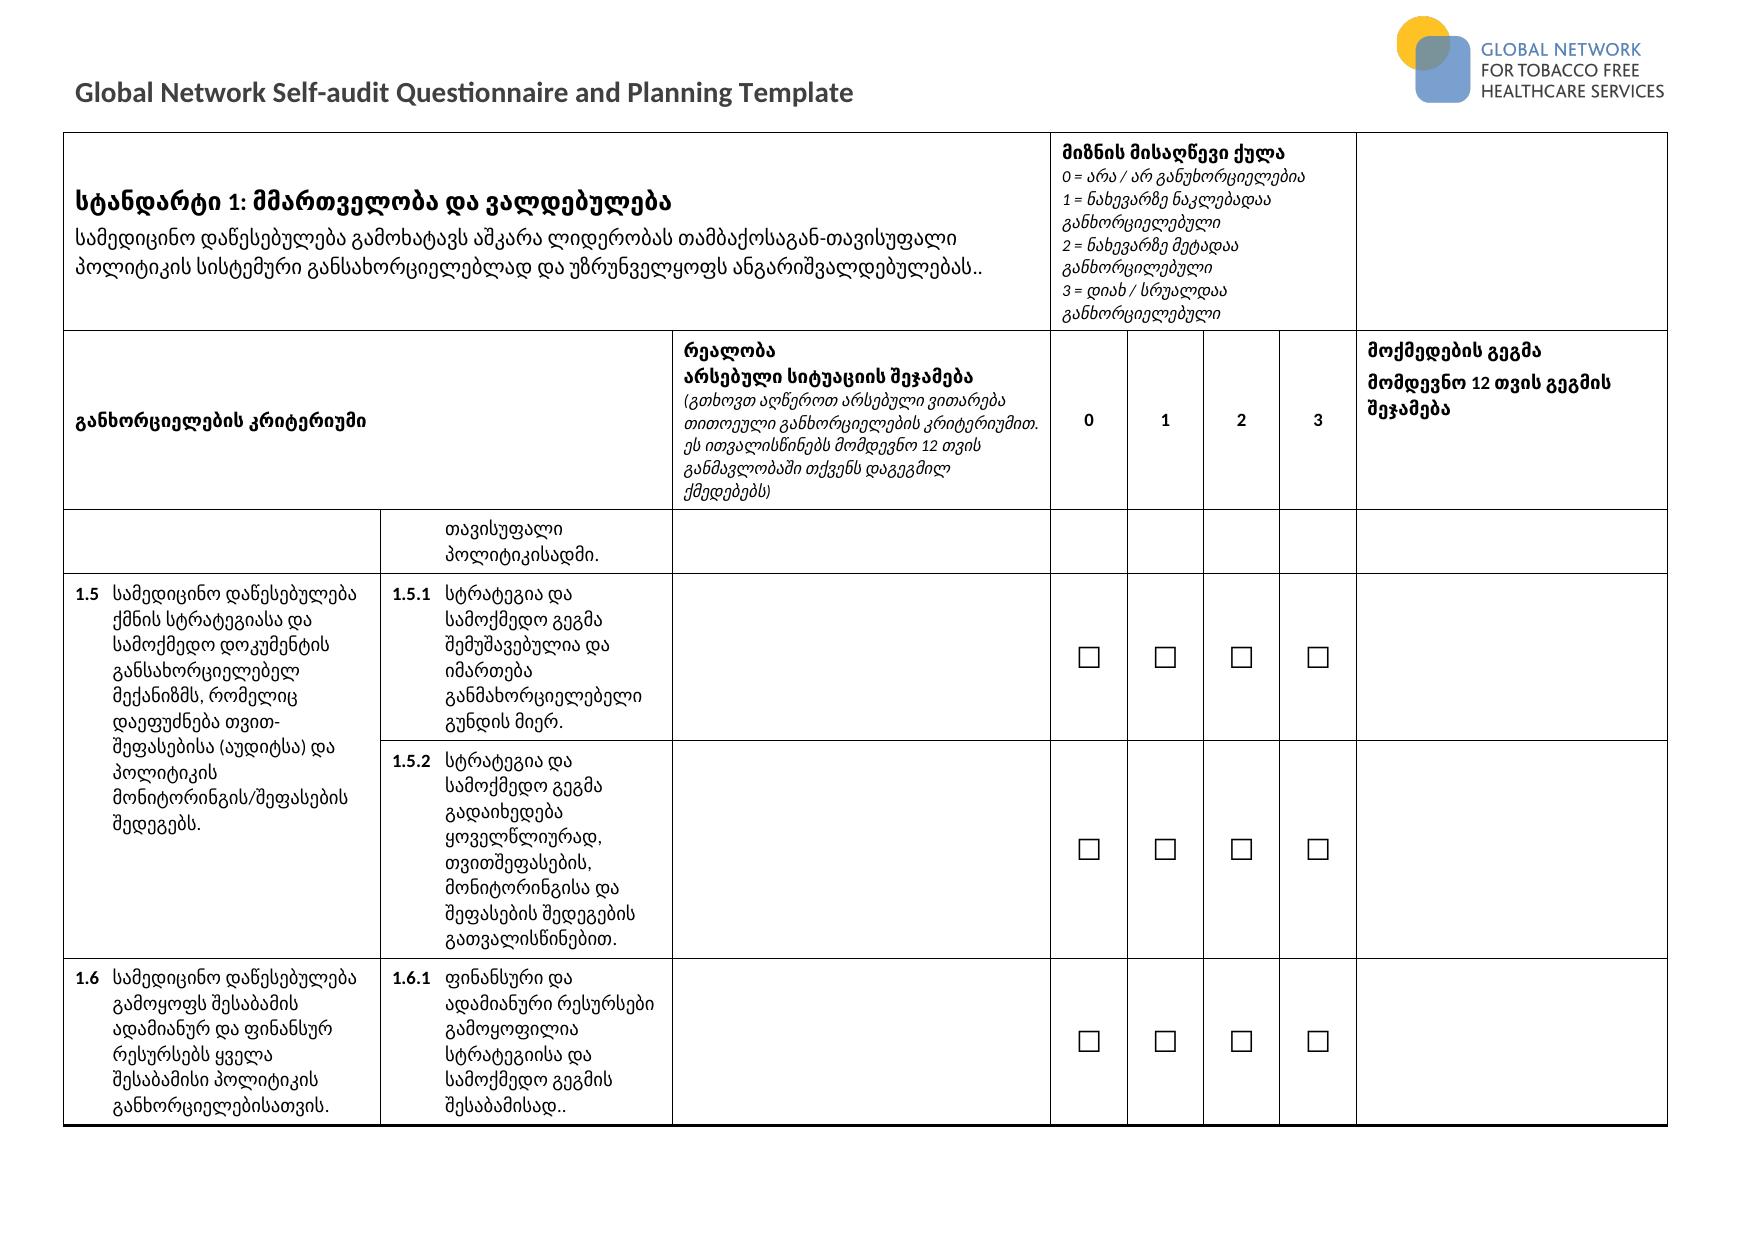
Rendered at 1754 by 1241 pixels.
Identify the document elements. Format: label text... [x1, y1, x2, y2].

table_cell [673, 510, 1050, 573]
table_cell სტრატეგია და სამოქმედო გეგმა გადაიხედება ყოველწლიურად, თვითშეფასების, მონიტორინგისა და შეფასების შედეგების გათვალისწინებით. [381, 741, 672, 957]
table_cell [1357, 959, 1667, 1124]
table_cell [1357, 741, 1667, 957]
table_cell განხორციელების კრიტერიუმი [64, 331, 672, 508]
table_cell ფინანსური და ადამიანური რესურსები გამოყოფილია სტრატეგიისა და სამოქმედო გეგმის შესაბამისად.. [381, 959, 672, 1124]
table_cell [1280, 574, 1356, 740]
table_cell 0 [1051, 331, 1127, 508]
table_cell სტრატეგია და სამოქმედო გეგმა შემუშავებულია და იმართება განმახორციელებელი გუნდის მიერ. [381, 574, 672, 740]
table_cell [1280, 959, 1356, 1124]
table_cell 3 [1280, 331, 1356, 508]
table_cell ქვეკონტრაქტორის დოკუმენტი მოითხოვს თანამშრომლების ერთგულებას თამბაქოსაგან თავისუფალი პოლიტიკისადმი. [381, 510, 672, 573]
table_cell [1357, 574, 1667, 740]
table_cell [1280, 741, 1356, 957]
table_cell [1051, 741, 1127, 957]
picture [1396, 16, 1672, 108]
table_cell [1280, 510, 1356, 573]
table_cell რეალობა არსებული სიტუაციის შეჯამება (გთხოვთ აღწეროთ არსებული ვითარება თითოეული განხორციელების კრიტერიუმით. ეს ითვალისწინებს მომდევნო 12 თვის განმავლობაში თქვენს დაგეგმილ ქმედებებს) [673, 331, 1050, 508]
table_cell 2 [1204, 331, 1279, 508]
table_cell [1357, 510, 1667, 573]
table_cell [1128, 510, 1203, 573]
table_cell [1128, 574, 1203, 740]
table_cell 1 [1128, 331, 1203, 508]
table_cell [1051, 510, 1127, 573]
table_cell [1204, 574, 1279, 740]
table_header სტანდარტი 1: მმართველობა და ვალდებულება სამედიცინო დაწესებულება გამოხატავს აშკარა ლიდერობას თამბაქოსაგან-თავისუფალი პოლიტიკის სისტემური განსახორციელებლად და უზრუნველყოფს ანგარიშვალდებულებას.. [64, 133, 1050, 330]
table_cell [1204, 741, 1279, 957]
table_cell [673, 574, 1050, 740]
table_header მიზნის მისაღწევი ქულა 0 = არა / არ განუხორციელებია 1 = ნახევარზე ნაკლებადაა განხორციელებული 2 = ნახევარზე მეტადაა განხორცილებული 3 = დიახ / სრუალდაა განხორციელებული [1051, 133, 1356, 330]
table_cell მოქმედების გეგმა მომდევნო 12 თვის გეგმის შეჯამება [1357, 331, 1667, 508]
table_cell [1128, 741, 1203, 957]
table_header [1357, 133, 1667, 330]
table_cell [1204, 959, 1279, 1124]
table_cell [673, 959, 1050, 1124]
table_cell სამედიცინო დაწესებულება გამოყოფს შესაბამის ადამიანურ და ფინანსურ რესურსებს ყველა შესაბამისი პოლიტიკის განხორციელებისათვის. [64, 959, 380, 1124]
table_cell [673, 741, 1050, 957]
table_cell [1051, 574, 1127, 740]
table_cell სამედიცინო დაწესებულება ქმნის სტრატეგიასა და სამოქმედო დოკუმენტის განსახორციელებელ მექანიზმს, რომელიც დაეფუძნება თვით-შეფასებისა (აუდიტსა) და პოლიტიკის მონიტორინგის/შეფასების შედეგებს. [64, 574, 380, 957]
table_cell [1128, 959, 1203, 1124]
table_cell [1204, 510, 1279, 573]
table_cell [1051, 959, 1127, 1124]
